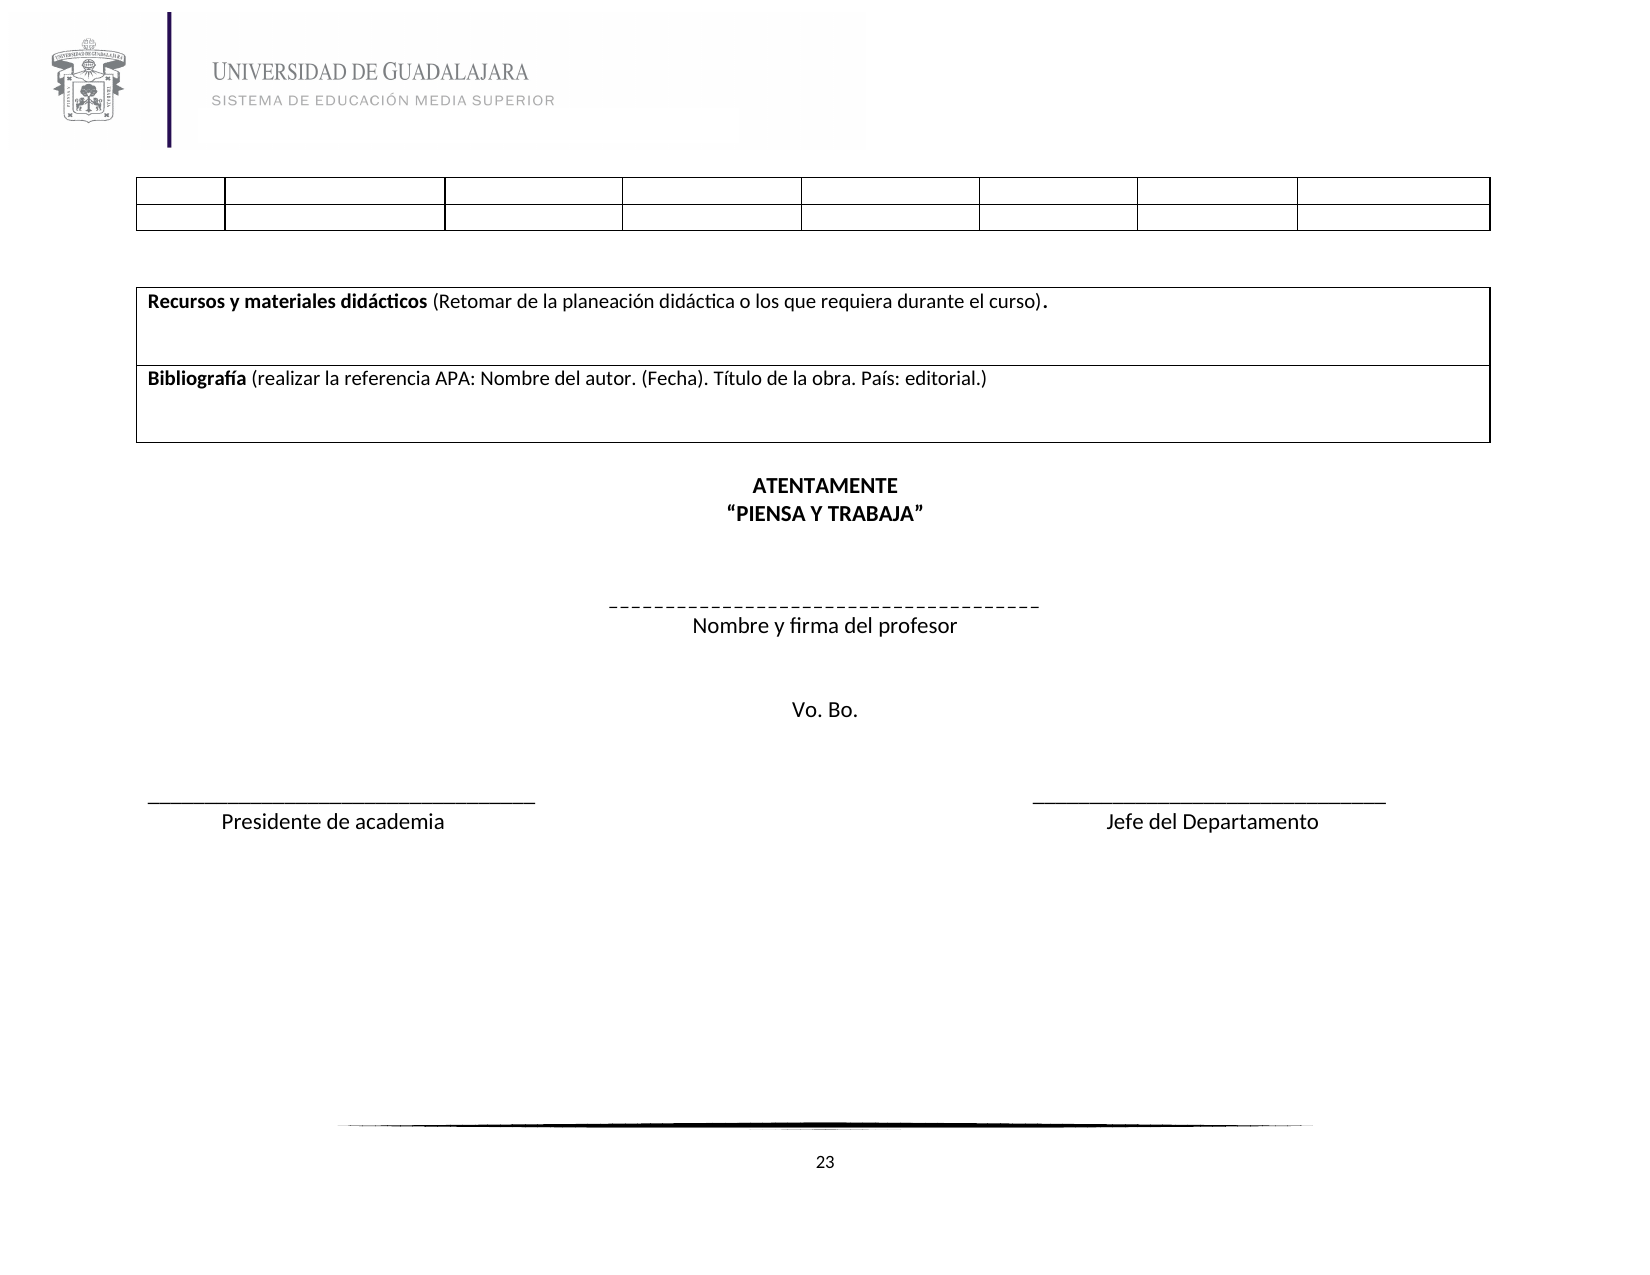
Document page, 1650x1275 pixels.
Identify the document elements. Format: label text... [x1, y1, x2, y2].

table_cell [1138, 205, 1297, 230]
table_cell [802, 178, 979, 204]
table_cell [446, 205, 622, 230]
table_cell [226, 178, 444, 204]
text Nombre y firma del profesor [148, 611, 1502, 639]
text ______________________________________ [148, 583, 1502, 611]
table_cell [623, 205, 801, 230]
picture [8, 12, 867, 150]
table_cell [1298, 205, 1489, 230]
table_cell [137, 178, 224, 204]
table_header Recursos y materiales didácticos (Retomar de la planeación didáctica o los que requiera durante el curso). [137, 288, 1489, 364]
text __________________________________ _______________________________ [148, 779, 1502, 807]
table_cell [802, 205, 979, 230]
text ATENTAMENTE [148, 471, 1502, 499]
table_cell [980, 178, 1137, 204]
text Presidente de academia Jefe del Departamento [148, 807, 1502, 835]
table_cell Bibliografía (realizar la referencia APA: Nombre del autor. (Fecha). Título de la obra. País: editorial.) [137, 366, 1489, 442]
text “PIENSA Y TRABAJA” [148, 499, 1502, 527]
table_cell [446, 178, 622, 204]
table_cell [980, 205, 1137, 230]
table_cell [137, 205, 224, 230]
table_cell [226, 205, 444, 230]
table_cell [1298, 178, 1489, 204]
table_cell [1138, 178, 1297, 204]
picture [337, 1122, 1313, 1130]
table_cell [623, 178, 801, 204]
text Vo. Bo. [148, 695, 1502, 723]
